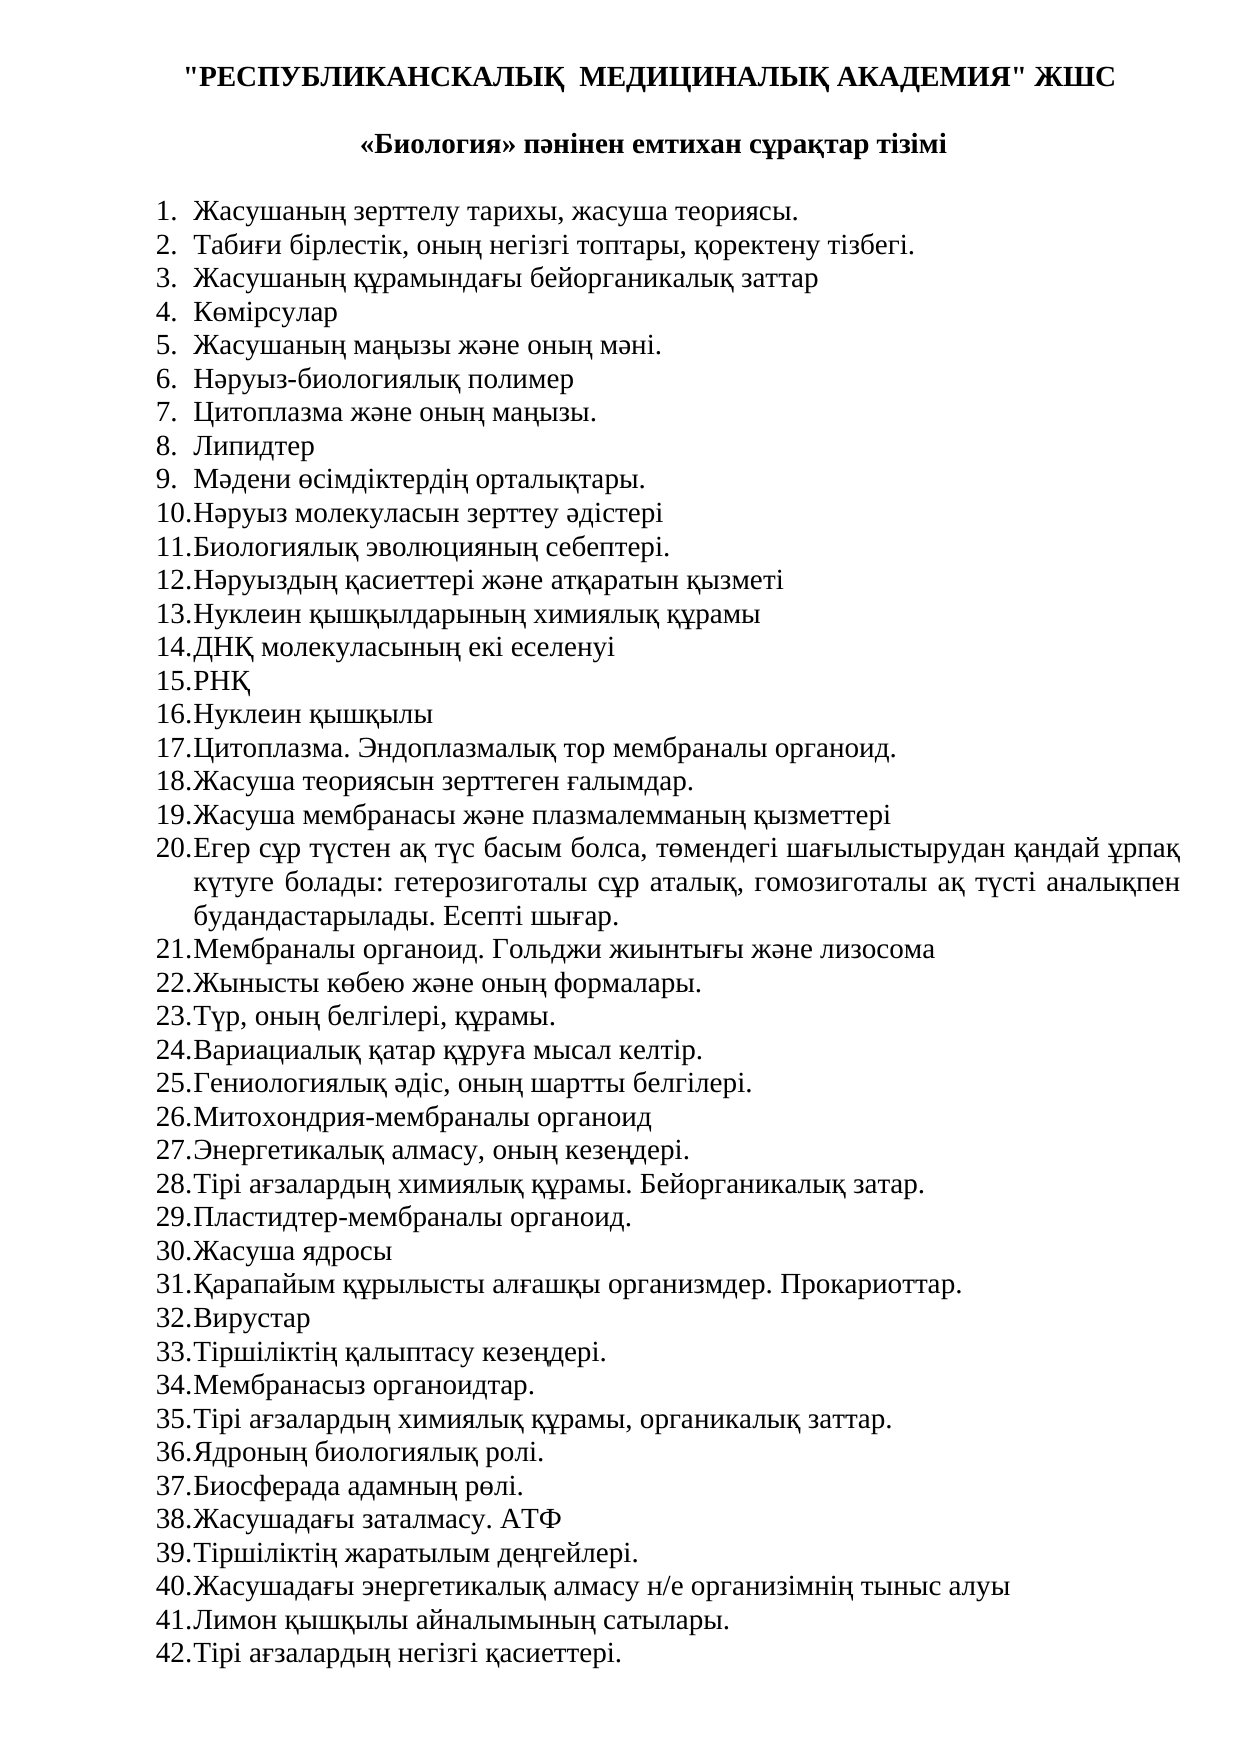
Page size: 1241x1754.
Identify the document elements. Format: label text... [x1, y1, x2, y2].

list Жасушадағы заталмасу. АТФ [156, 1501, 1181, 1535]
list Лимон қышқылы айналымының сатылары. [156, 1602, 1181, 1636]
list Нәруыз-биологиялық полимер [156, 361, 1181, 394]
list Түр, оның белгілері, құрамы. [156, 998, 1181, 1032]
list Жасуша теориясын зерттеген ғалымдар. [156, 763, 1181, 797]
text "РЕСПУБЛИКАНСКАЛЫҚ МЕДИЦИНАЛЫҚ АКАДЕМИЯ" ЖШС [118, 59, 1181, 93]
list Қарапайым құрылысты алғашқы организмдер. Прокариоттар. [156, 1267, 1181, 1300]
list Биологиялық эволюцияның себептері. [156, 529, 1181, 562]
list Нуклеин қышқылы [156, 696, 1181, 730]
list Жасушаның маңызы және оның мәні. [156, 327, 1181, 361]
list Көмірсулар [156, 294, 1181, 327]
list Тіршіліктің жаратылым деңгейлері. [156, 1535, 1181, 1568]
list Мәдени өсімдіктердің орталықтары. [156, 462, 1181, 495]
list Тіршіліктің қалыптасу кезеңдері. [156, 1334, 1181, 1367]
list Жасуша мембранасы және плазмалемманың қызметтері [156, 797, 1181, 831]
list Нуклеин қышқылдарының химиялық құрамы [156, 596, 1181, 629]
list Ядроның биологиялық ролі. [156, 1434, 1181, 1468]
list Нәруыздың қасиеттері және атқаратын қызметі [156, 562, 1181, 596]
list ДНҚ молекуласының екі еселенуі [156, 629, 1181, 663]
list Мембраналы органоид. Гольджи жиынтығы және лизосома [156, 931, 1181, 965]
list РНҚ [156, 663, 1181, 696]
list Жынысты көбею және оның формалары. [156, 965, 1181, 998]
list Биосферада адамның рөлі. [156, 1468, 1181, 1501]
list Тірі ағзалардың химиялық құрамы, органикалық заттар. [156, 1401, 1181, 1434]
list Мембранасыз органоидтар. [156, 1367, 1181, 1401]
list Цитоплазма және оның маңызы. [156, 394, 1181, 428]
list Пластидтер-мембраналы органоид. [156, 1199, 1181, 1233]
list Тірі ағзалардың химиялық құрамы. Бейорганикалық затар. [156, 1166, 1181, 1199]
list Митохондрия-мембраналы органоид [156, 1099, 1181, 1132]
list Вариациалық қатар құруға мысал келтір. [156, 1032, 1181, 1065]
list Гениологиялық әдіс, оның шартты белгілері. [156, 1065, 1181, 1099]
list Жасушаның зерттелу тарихы, жасуша теориясы. [156, 193, 1181, 227]
list Цитоплазма. Эндоплазмалық тор мембраналы органоид. [156, 730, 1181, 763]
list Липидтер [156, 428, 1181, 462]
list Егер сұр түстен ақ түс басым болса, төмендегі шағылыстырудан қандай ұрпақ күтуге болады: гетерозиготалы сұр аталық, гомозиготалы ақ түсті аналықпен будандастарылады. Есепті шығар. [156, 831, 1181, 931]
text «Биология» пәнінен емтихан сұрақтар тізімі [118, 126, 1181, 160]
list Энергетикалық алмасу, оның кезеңдері. [156, 1132, 1181, 1166]
list Жасушаның құрамындағы бейорганикалық заттар [156, 260, 1181, 294]
list Вирустар [156, 1300, 1181, 1334]
list Тірі ағзалардың негізгі қасиеттері. [156, 1636, 1181, 1669]
list Жасушадағы энергетикалық алмасу н/е организімнің тыныс алуы [156, 1568, 1181, 1602]
list Жасуша ядросы [156, 1233, 1181, 1267]
list Нәруыз молекуласын зерттеу әдістері [156, 495, 1181, 529]
list Табиғи бірлестік, оның негізгі топтары, қоректену тізбегі. [156, 227, 1181, 260]
